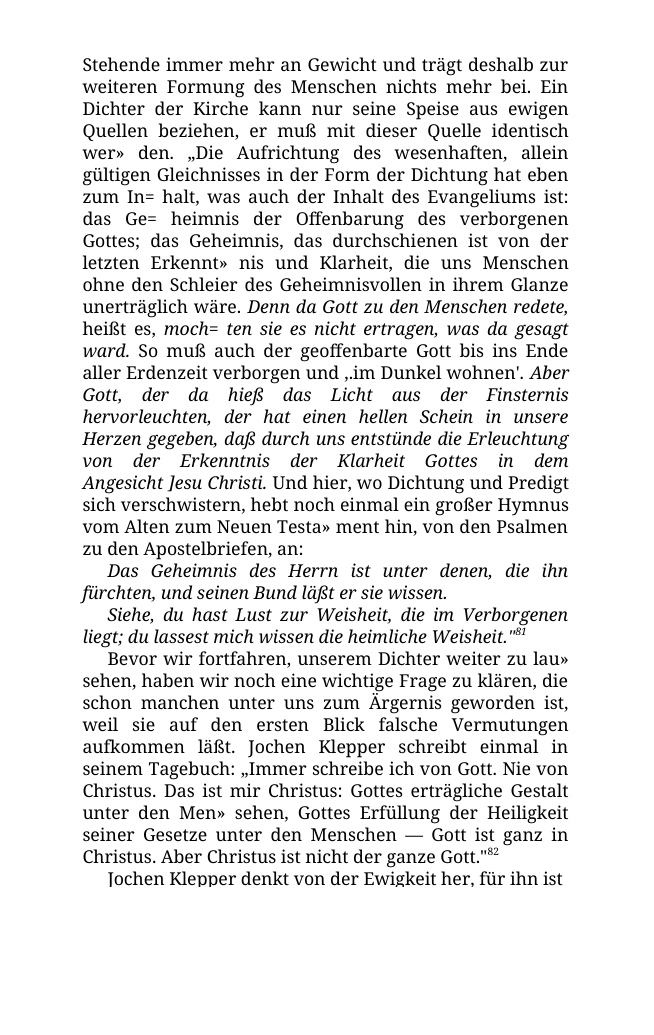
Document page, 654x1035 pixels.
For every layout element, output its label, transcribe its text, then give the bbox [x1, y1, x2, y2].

text Das Geheimnis des Herrn ist unter denen, die ihn fürchten, und seinen Bund läßt er sie wissen. [82, 560, 569, 604]
text Jochen Klepper denkt von der Ewigkeit her, für ihn ist [82, 868, 569, 887]
text Stehende immer mehr an Gewicht und trägt deshalb zur weiteren Formung des Menschen nichts mehr bei. Ein Dichter der Kirche kann nur seine Speise aus ewigen Quellen beziehen, er muß mit dieser Quelle identisch wer» den. „Die Aufrichtung des wesenhaften, allein gültigen Gleichnisses in der Form der Dichtung hat eben zum In= halt, was auch der Inhalt des Evangeliums ist: das Ge= heimnis der Offenbarung des verborgenen Gottes; das Geheimnis, das durchschienen ist von der letzten Erkennt» nis und Klarheit, die uns Menschen ohne den Schleier des Geheimnisvollen in ihrem Glanze unerträglich wäre. Denn da Gott zu den Menschen redete, heißt es, moch= ten sie es nicht ertragen, was da gesagt ward. So muß auch der geoffenbarte Gott bis ins Ende aller Erdenzeit verborgen und ,.im Dunkel wohnen'. Aber Gott, der da hieß das Licht aus der Finsternis hervorleuchten, der hat einen hellen Schein in unsere Herzen gegeben, daß durch uns entstünde die Erleuchtung von der Erkenntnis der Klarheit Gottes in dem Angesicht ]esu Christi. Und hier, wo Dichtung und Predigt sich verschwistern, hebt noch einmal ein großer Hymnus vom Alten zum Neuen Testa» ment hin, von den Psalmen zu den Apostelbriefen, an: [82, 54, 569, 560]
text Siehe, du hast Lust zur Weisheit, die im Verborgenen liegt; du lassest mich wissen die heimliche Weisheit."81 [82, 604, 569, 648]
text Bevor wir fortfahren, unserem Dichter weiter zu lau» sehen, haben wir noch eine wichtige Frage zu klären, die schon manchen unter uns zum Ärgernis geworden ist, weil sie auf den ersten Blick falsche Vermutungen aufkommen läßt. Jochen Klepper schreibt einmal in seinem Tagebuch: „Immer schreibe ich von Gott. Nie von Christus. Das ist mir Christus: Gottes erträgliche Gestalt unter den Men» sehen, Gottes Erfüllung der Heiligkeit seiner Gesetze unter den Menschen — Gott ist ganz in Christus. Aber Christus ist nicht der ganze Gott."82 [82, 648, 569, 868]
